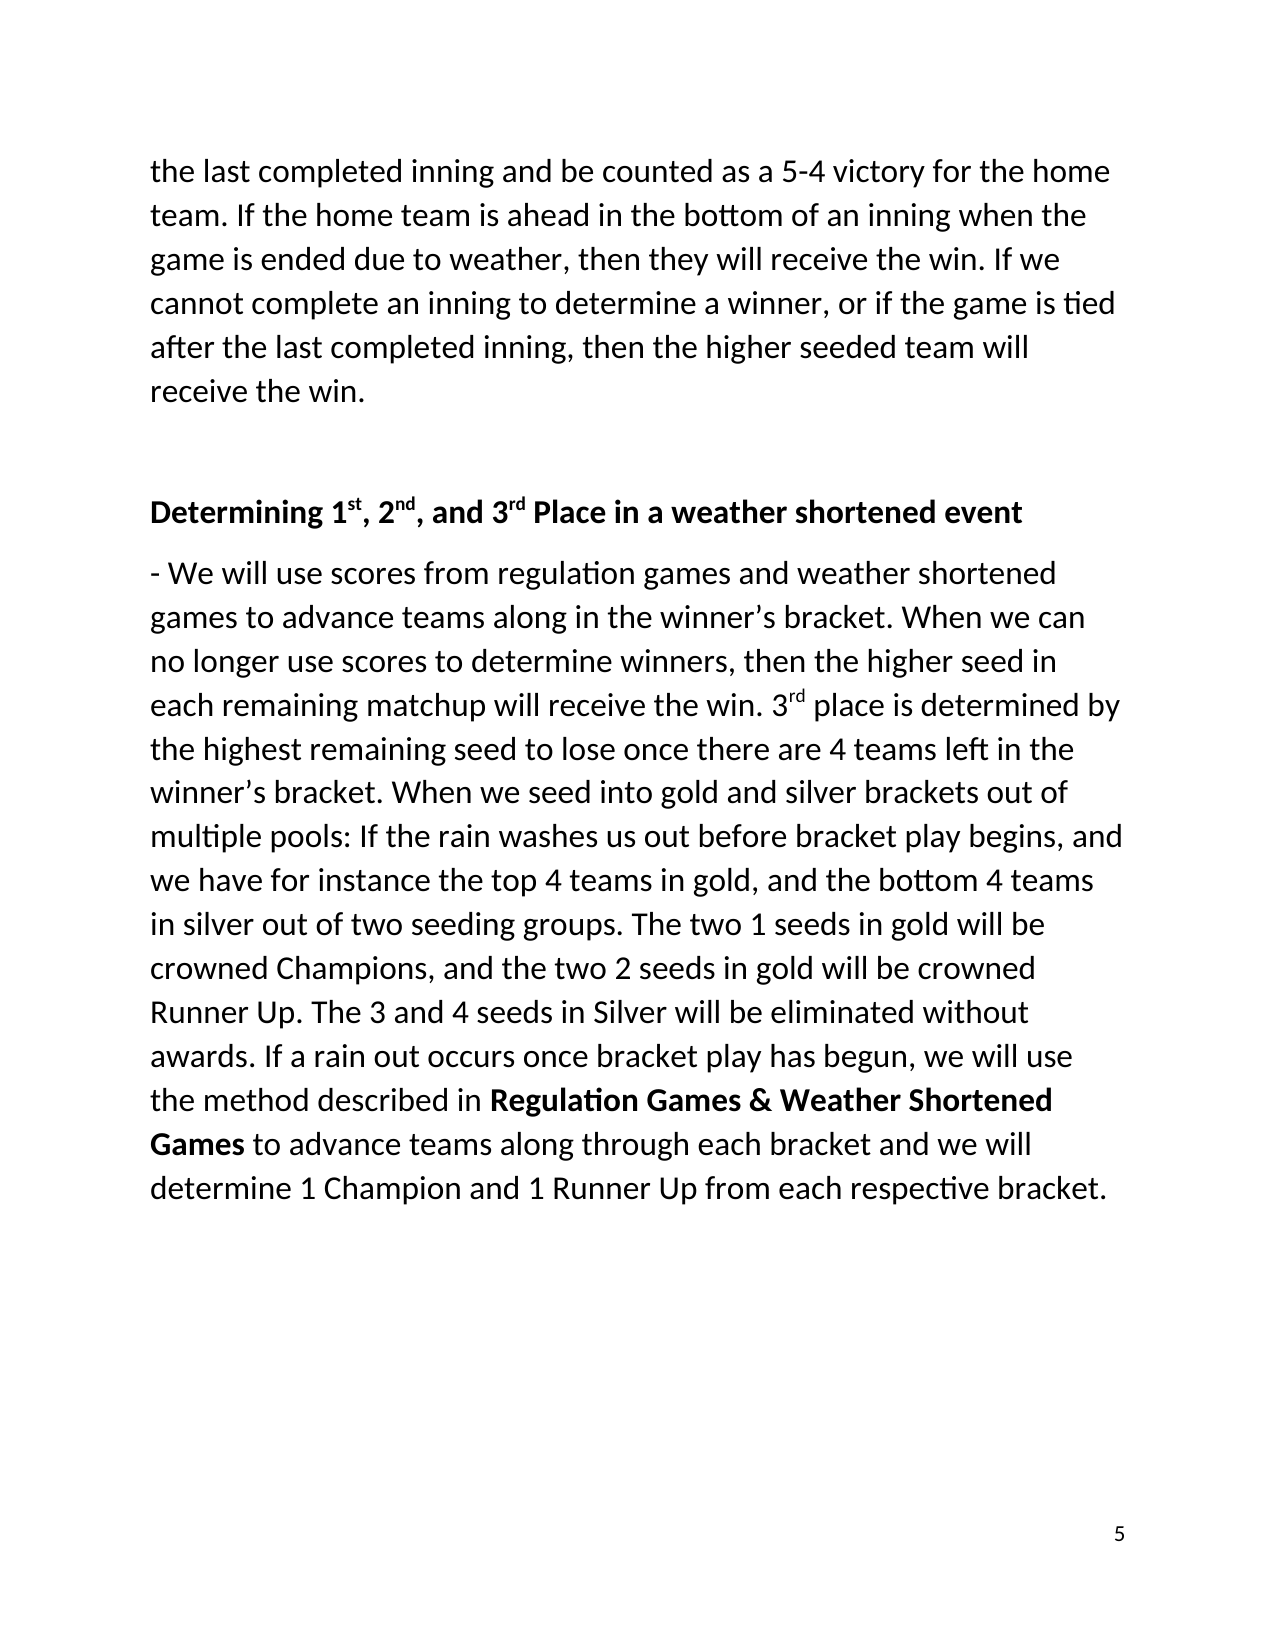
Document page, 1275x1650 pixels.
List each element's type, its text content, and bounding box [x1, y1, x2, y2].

text Determining 1st, 2nd, and 3rd Place in a weather shortened event [150, 491, 1125, 532]
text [150, 150, 1125, 411]
text - We will use scores from regulation games and weather shortened games to advance teams along in the winner’s bracket. When we can no longer use scores to determine winners, then the higher seed in each remaining matchup will receive the win. 3rd place is determined by the highest remaining seed to lose once there are 4 teams left in the winner’s bracket. When we seed into gold and silver brackets out of multiple pools: If the rain washes us out before bracket play begins, and we have for instance the top 4 teams in gold, and the bottom 4 teams in silver out of two seeding groups. The two 1 seeds in gold will be crowned Champions, and the two 2 seeds in gold will be crowned Runner Up. The 3 and 4 seeds in Silver will be eliminated without awards. If a rain out occurs once bracket play has begun, we will use the method described in Regulation Games & Weather Shortened Games to advance teams along through each bracket and we will determine 1 Champion and 1 Runner Up from each respective bracket. [150, 552, 1125, 1208]
